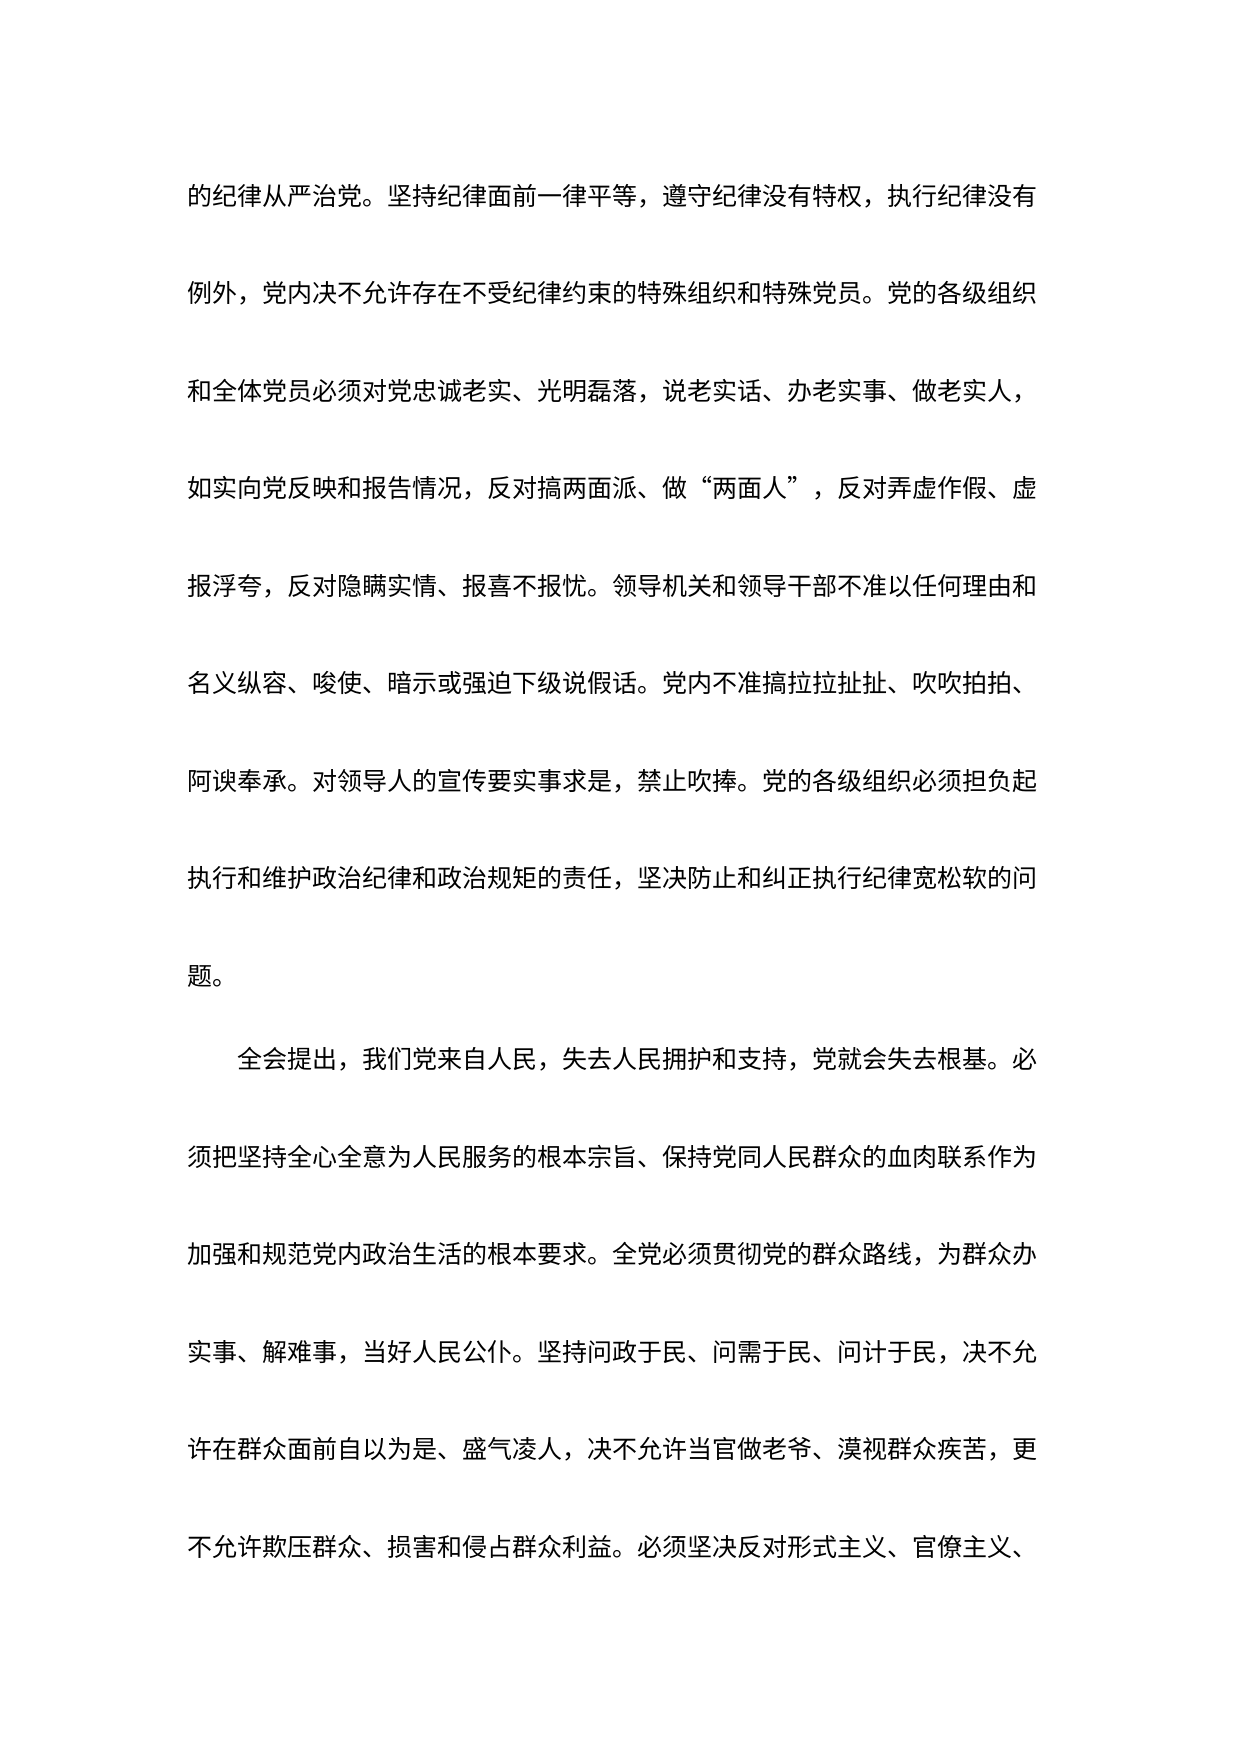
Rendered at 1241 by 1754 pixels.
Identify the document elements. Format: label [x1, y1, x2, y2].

text [187, 1025, 1053, 1578]
text [187, 162, 1053, 1007]
